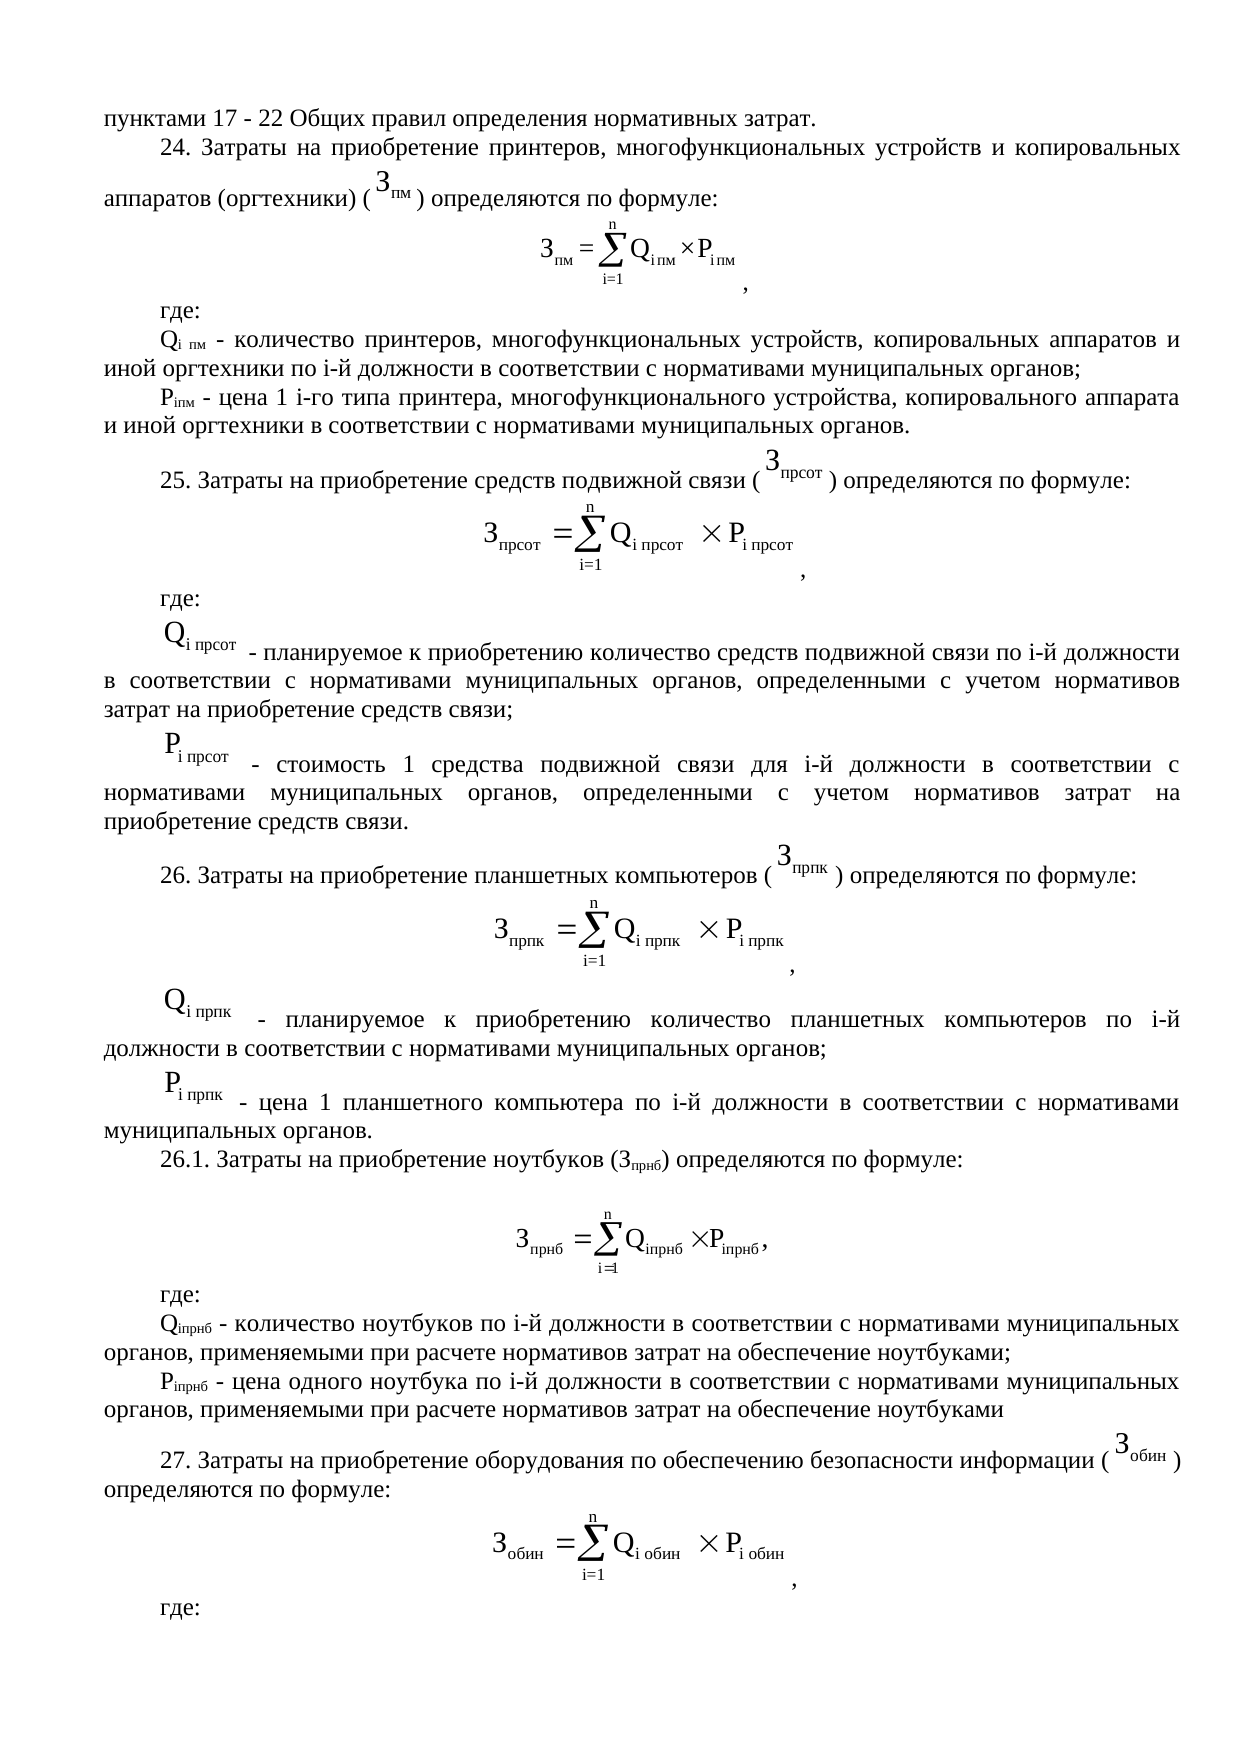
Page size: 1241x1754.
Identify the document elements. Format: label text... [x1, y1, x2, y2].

text - стоимость 1 средства подвижной связи для i-й должности в соответствии с нормативами муниципальных органов, определенными с учетом нормативов затрат на приобретение средств связи. [103, 723, 1181, 835]
text где: [103, 1279, 1181, 1308]
text 26. Затраты на приобретение планшетных компьютеров () определяются по формуле: [103, 835, 1181, 889]
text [103, 103, 1181, 132]
text - планируемое к приобретению количество планшетных компьютеров по i-й должности в соответствии с нормативами муниципальных органов; [103, 978, 1181, 1061]
text , [103, 889, 1181, 978]
text Qi пм - количество принтеров, многофункциональных устройств, копировальных аппаратов и иной оргтехники по i-й должности в соответствии с нормативами муниципальных органов; [103, 324, 1181, 382]
text - планируемое к приобретению количество средств подвижной связи по i-й должности в соответствии с нормативами муниципальных органов, определенными с учетом нормативов затрат на приобретение средств связи; [103, 611, 1181, 723]
text где: [103, 583, 1181, 611]
text 25. Затраты на приобретение средств подвижной связи () определяются по формуле: [103, 439, 1181, 493]
text Piпрнб - цена одного ноутбука по i-й должности в соответствии с нормативами муниципальных органов, применяемыми при расчете нормативов затрат на обеспечение ноутбуками [103, 1366, 1181, 1423]
text 26.1. Затраты на приобретение ноутбуков (Зпрнб) определяются по формуле: [103, 1144, 1181, 1173]
text , [103, 212, 1181, 295]
text 24. Затраты на приобретение принтеров, многофункциональных устройств и копировальных аппаратов (оргтехники) () определяются по формуле: [103, 132, 1181, 212]
text , [103, 1503, 1181, 1592]
text где: [103, 295, 1181, 324]
text Qiпрнб - количество ноутбуков по i-й должности в соответствии с нормативами муниципальных органов, применяемыми при расчете нормативов затрат на обеспечение ноутбуками; [103, 1308, 1181, 1366]
text , [103, 493, 1181, 583]
text где: [103, 1592, 1181, 1621]
text Piпм - цена 1 i-го типа принтера, многофункционального устройства, копировального аппарата и иной оргтехники в соответствии с нормативами муниципальных органов. [103, 382, 1181, 439]
text 27. Затраты на приобретение оборудования по обеспечению безопасности информации () определяются по формуле: [103, 1423, 1181, 1503]
text - цена 1 планшетного компьютера по i-й должности в соответствии с нормативами муниципальных органов. [103, 1061, 1181, 1144]
